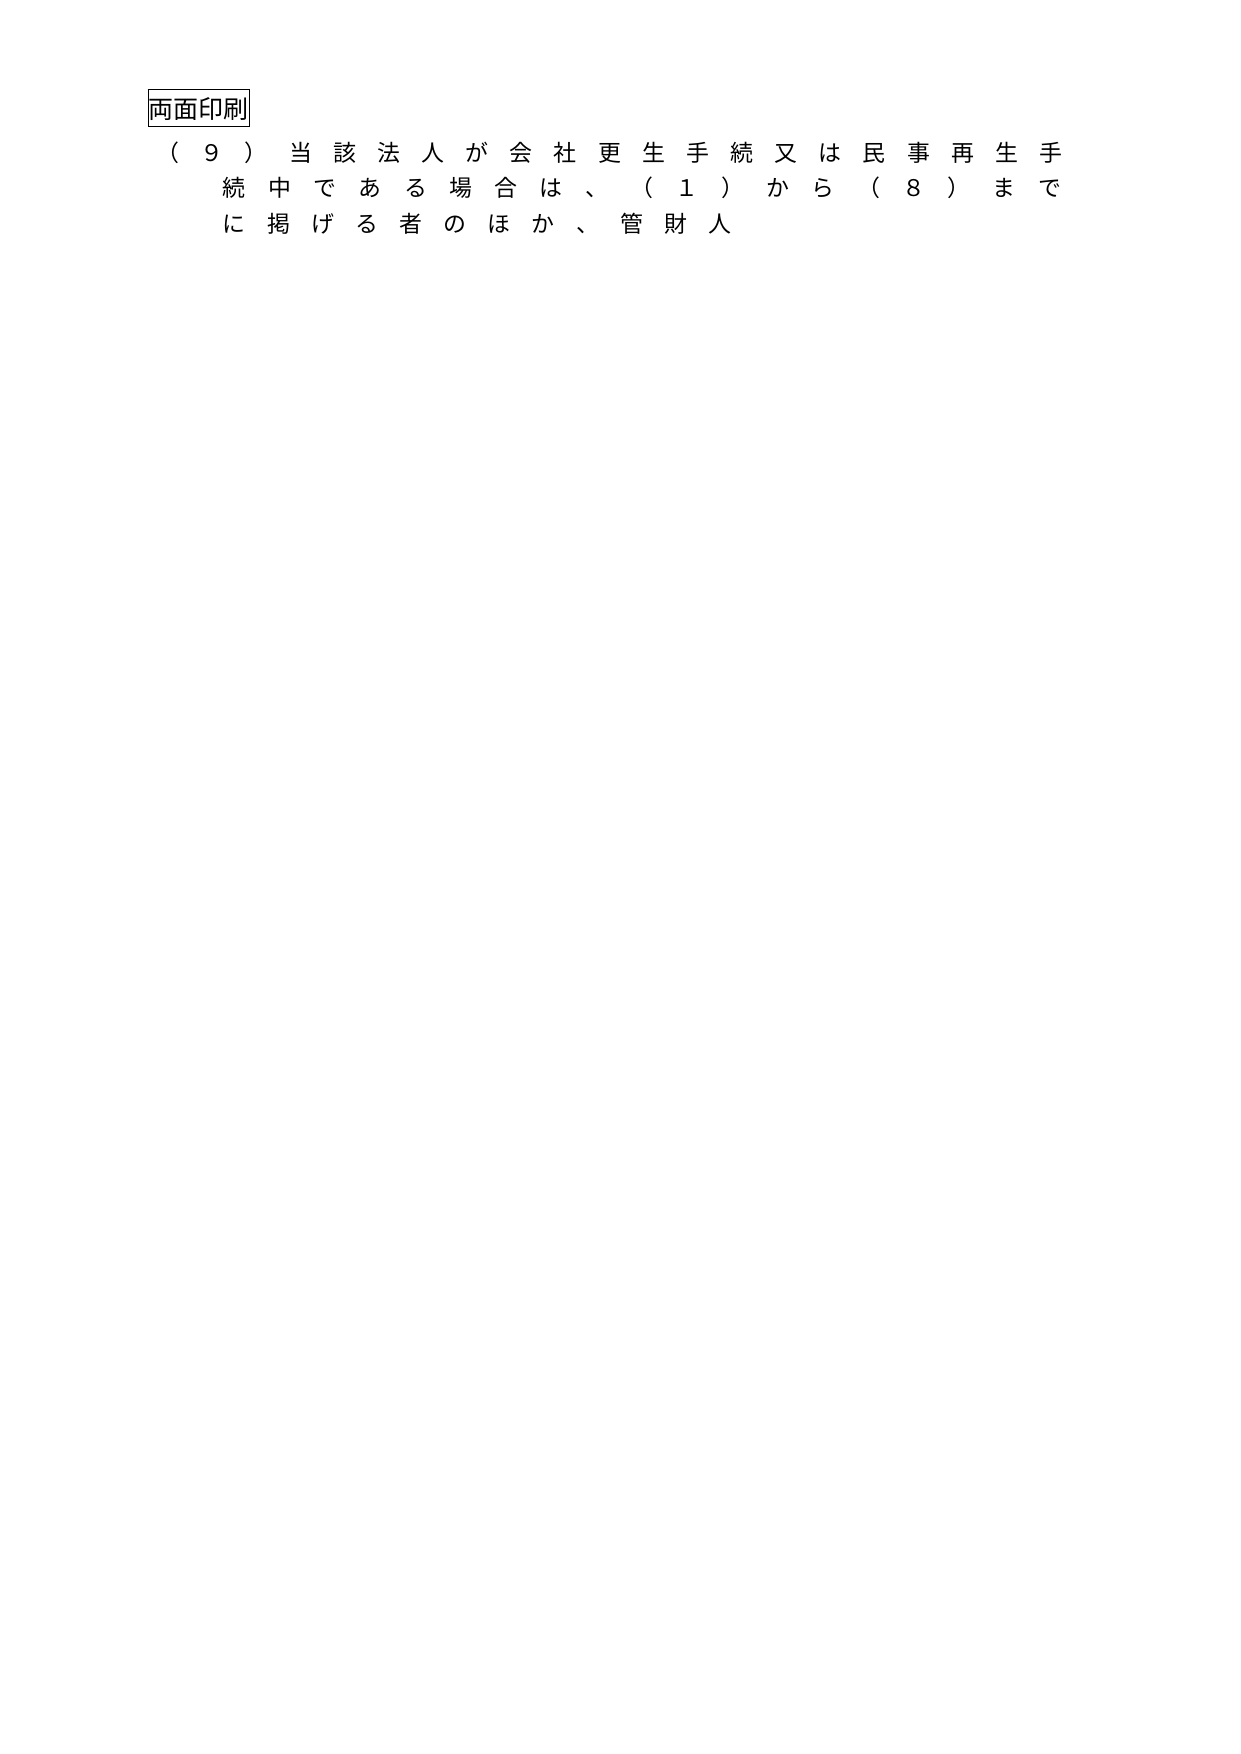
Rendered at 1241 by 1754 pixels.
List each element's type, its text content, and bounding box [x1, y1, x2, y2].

text （９）当該法人が会社更生手続又は民事再生手続中である場合は、（１）から（８）までに掲げる者のほか、管財人 [156, 133, 1084, 240]
